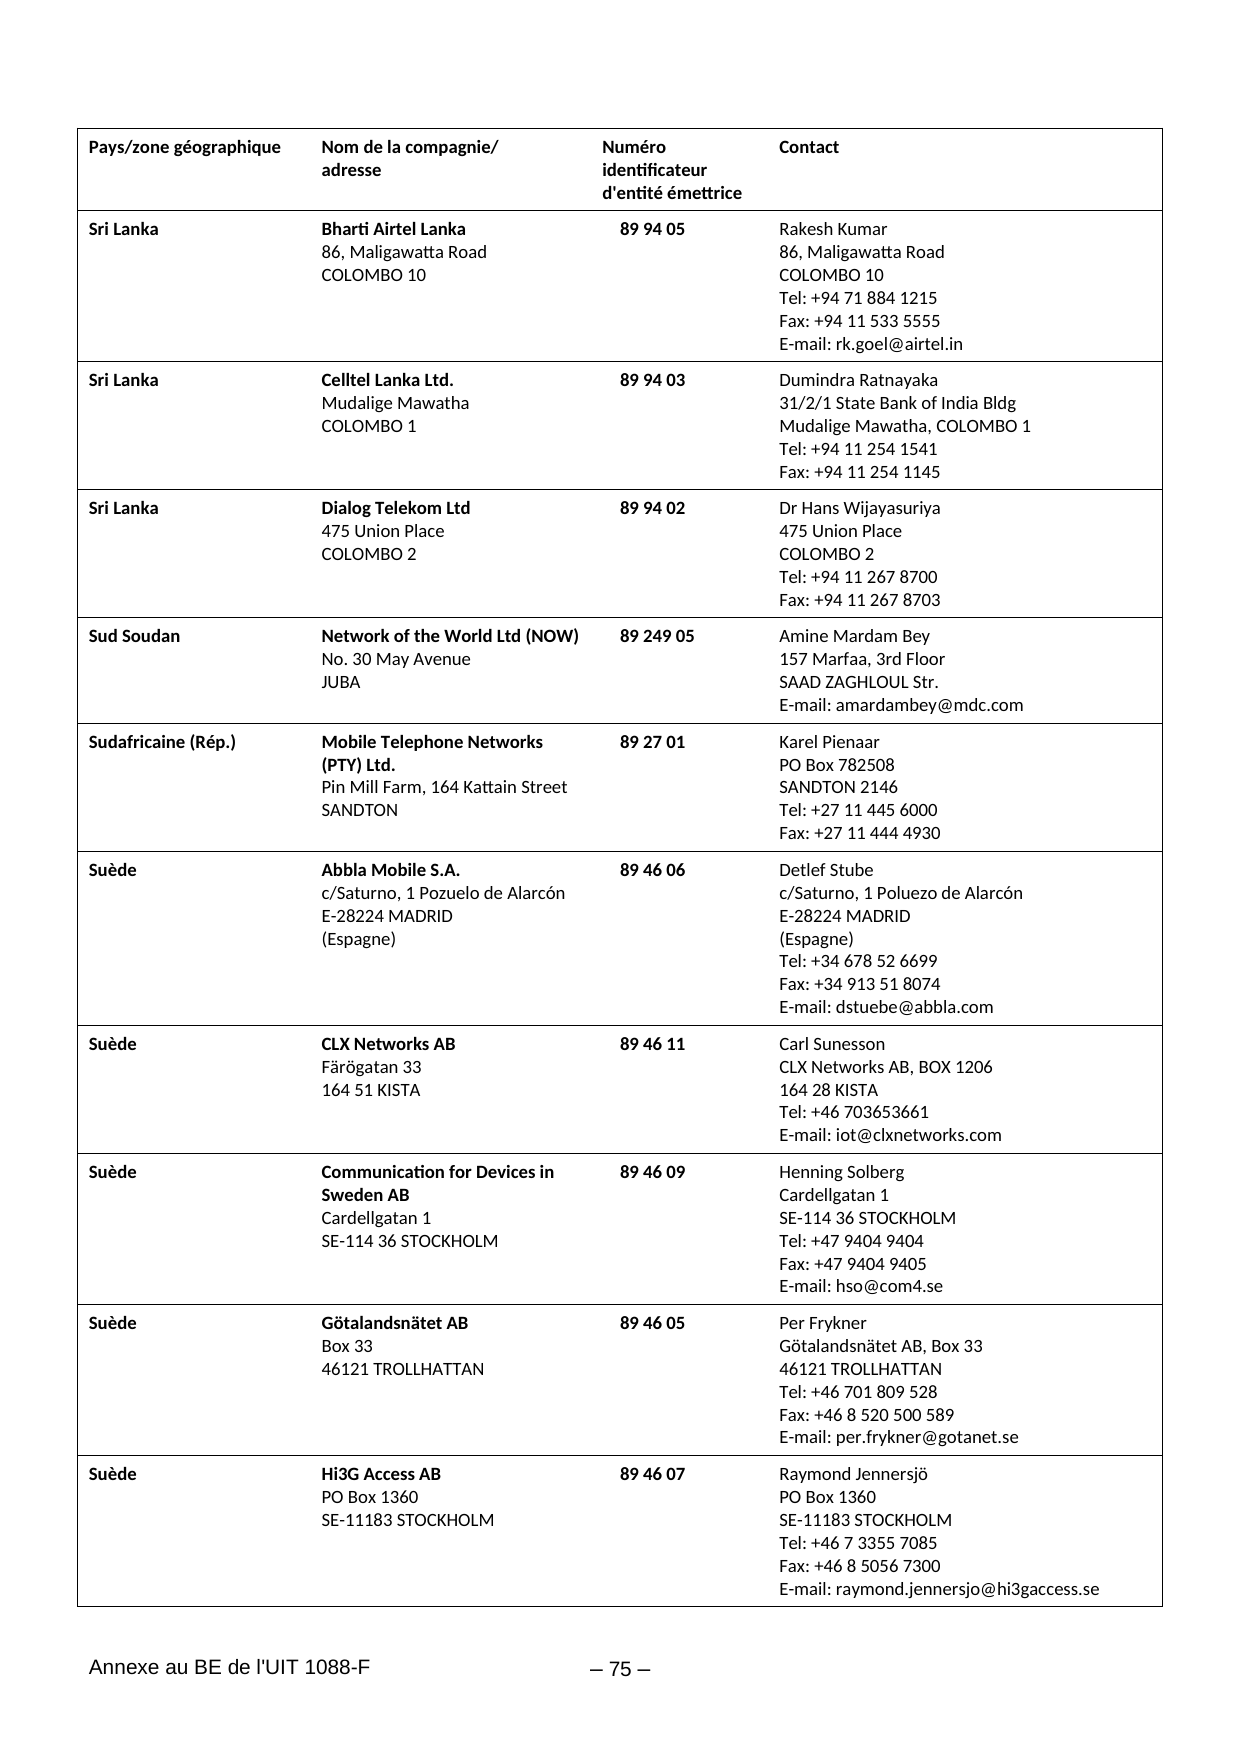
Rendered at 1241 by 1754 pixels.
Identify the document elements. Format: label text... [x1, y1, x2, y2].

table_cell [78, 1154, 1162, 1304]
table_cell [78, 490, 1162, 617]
table_header Pays/zone géographique [78, 129, 310, 210]
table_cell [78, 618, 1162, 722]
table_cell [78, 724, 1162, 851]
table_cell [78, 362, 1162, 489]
table_header Numéro identificateur d'entité émettrice [591, 129, 768, 210]
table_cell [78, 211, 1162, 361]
table_header Contact [768, 129, 1162, 210]
table_header Nom de la compagnie/ adresse [310, 129, 591, 210]
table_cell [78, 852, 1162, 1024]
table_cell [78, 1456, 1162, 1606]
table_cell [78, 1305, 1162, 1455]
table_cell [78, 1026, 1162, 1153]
